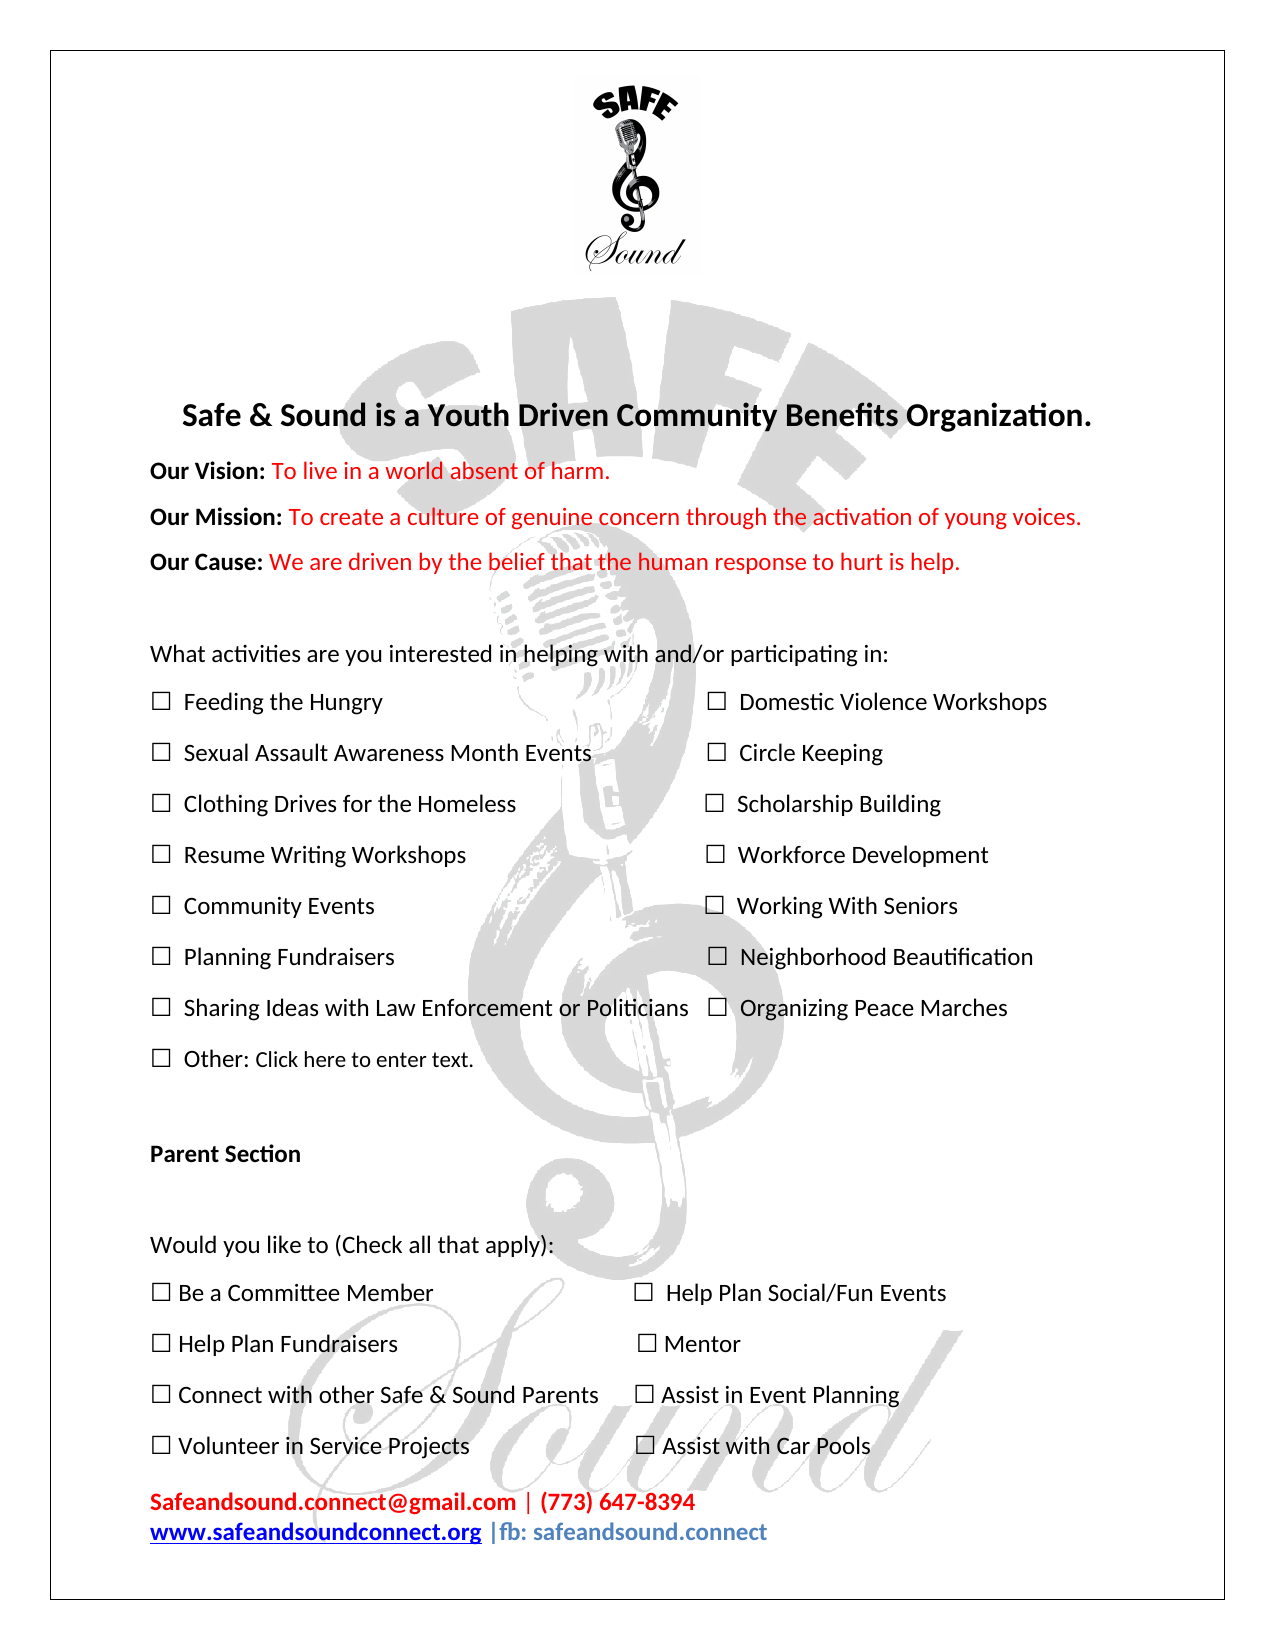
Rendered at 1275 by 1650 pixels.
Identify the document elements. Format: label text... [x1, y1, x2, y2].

text What activities are you interested in helping with and/or participating in: [150, 638, 1125, 668]
text Be a Committee Member Help Plan Social/Fun Events [150, 1275, 1125, 1309]
text Help Plan Fundraisers Mentor [150, 1326, 1125, 1360]
picture [574, 75, 701, 275]
text Sharing Ideas with Law Enforcement or Politicians Organizing Peace Marches [150, 990, 1125, 1024]
text Volunteer in Service Projects Assist with Car Pools [150, 1428, 1125, 1462]
text Planning Fundraisers Neighborhood Beautification [150, 939, 1125, 973]
text Community Events Working With Seniors [150, 888, 1125, 922]
text Our Mission: To create a culture of genuine concern through the activation of young voices. [150, 501, 1125, 531]
text Sexual Assault Awareness Month Events Circle Keeping [150, 735, 1125, 769]
text Our Vision: To live in a world absent of harm. [150, 455, 1125, 486]
text Feeding the Hungry Domestic Violence Workshops [150, 684, 1125, 718]
text Would you like to (Check all that apply): [150, 1229, 1125, 1260]
text Resume Writing Workshops Workforce Development [150, 837, 1125, 871]
text Connect with other Safe & Sound Parents Assist in Event Planning [150, 1377, 1125, 1411]
text Safe & Sound is a Youth Driven Community Benefits Organization. [150, 394, 1125, 435]
text Other: [150, 1041, 1125, 1075]
text Our Cause: We are driven by the belief that the human response to hurt is help. [150, 546, 1125, 577]
text Parent Section [150, 1138, 1125, 1168]
text Clothing Drives for the Homeless Scholarship Building [150, 786, 1125, 820]
